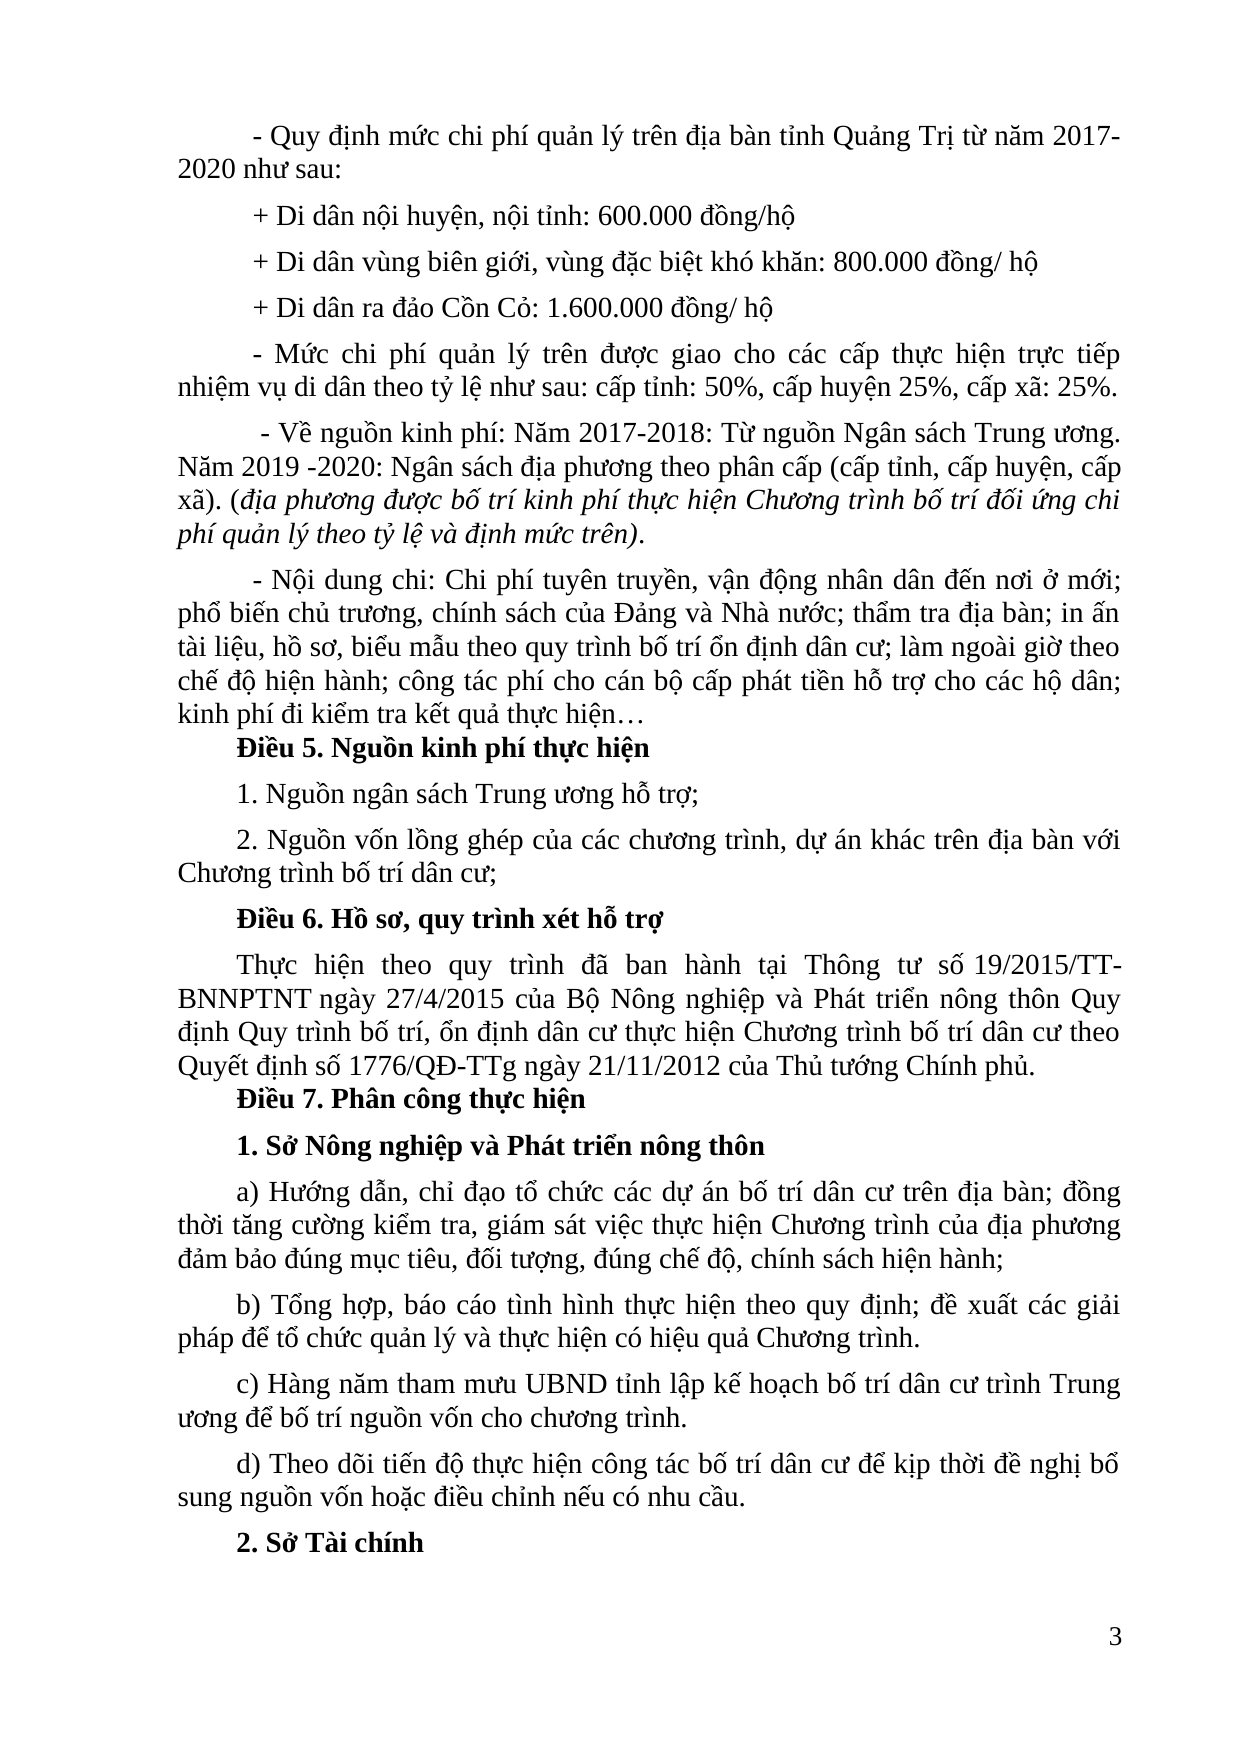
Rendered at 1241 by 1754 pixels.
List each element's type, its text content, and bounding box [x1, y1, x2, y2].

text 2. Sở Tài chính [177, 1526, 1122, 1559]
text b) Tổng hợp, báo cáo tình hình thực hiện theo quy định; đề xuất các giải pháp để tổ chức quản lý và thực hiện có hiệu quả Chương trình. [177, 1287, 1122, 1354]
text c) Hàng năm tham mưu UBND tỉnh lập kế hoạch bố trí dân cư trình Trung ương để bố trí nguồn vốn cho chương trình. [177, 1366, 1122, 1433]
text Thực hiện theo quy trình đã ban hành tại Thông tư số 19/2015/TT-BNNPTNT ngày 27/4/2015 của Bộ Nông nghiệp và Phát triển nông thôn Quy định Quy trình bố trí, ổn định dân cư thực hiện Chương trình bố trí dân cư theo Quyết định số 1776/QĐ-TTg ngày 21/11/2012 của Thủ tướng Chính phủ. [177, 947, 1122, 1082]
text Điều 6. Hồ sơ, quy trình xét hỗ trợ [177, 901, 1122, 935]
text d) Theo dõi tiến độ thực hiện công tác bố trí dân cư để kịp thời đề nghị bổ sung nguồn vốn hoặc điều chỉnh nếu có nhu cầu. [177, 1446, 1122, 1513]
text - Mức chi phí quản lý trên được giao cho các cấp thực hiện trực tiếp nhiệm vụ di dân theo tỷ lệ như sau: cấp tỉnh: 50%, cấp huyện 25%, cấp xã: 25%. [177, 336, 1122, 403]
text - Nội dung chi: Chi phí tuyên truyền, vận động nhân dân đến nơi ở mới; phổ biến chủ trương, chính sách của Đảng và Nhà nước; thẩm tra địa bàn; in ấn tài liệu, hồ sơ, biểu mẫu theo quy trình bố trí ổn định dân cư; làm ngoài giờ theo chế độ hiện hành; công tác phí cho cán bộ cấp phát tiền hỗ trợ cho các hộ dân; kinh phí đi kiểm tra kết quả thực hiện… [177, 562, 1122, 730]
text + Di dân vùng biên giới, vùng đặc biệt khó khăn: 800.000 đồng/ hộ [177, 244, 1122, 277]
text - Quy định mức chi phí quản lý trên địa bàn tỉnh Quảng Trị từ năm 2017-2020 như sau: [177, 118, 1122, 185]
text + Di dân nội huyện, nội tỉnh: 600.000 đồng/hộ [177, 198, 1122, 231]
text a) Hướng dẫn, chỉ đạo tổ chức các dự án bố trí dân cư trên địa bàn; đồng thời tăng cường kiểm tra, giám sát việc thực hiện Chương trình của địa phương đảm bảo đúng mục tiêu, đối tượng, đúng chế độ, chính sách hiện hành; [177, 1174, 1122, 1274]
text 1. Nguồn ngân sách Trung ương hỗ trợ; [177, 776, 1122, 809]
text 2. Nguồn vốn lồng ghép của các chương trình, dự án khác trên địa bàn với Chương trình bố trí dân cư; [177, 822, 1122, 889]
text Điều 5. Nguồn kinh phí thực hiện [177, 730, 1122, 763]
text + Di dân ra đảo Cồn Cỏ: 1.600.000 đồng/ hộ [177, 290, 1122, 323]
text - Về nguồn kinh phí: Năm 2017-2018: Từ nguồn Ngân sách Trung ương. Năm 2019 -2020: Ngân sách địa phương theo phân cấp (cấp tỉnh, cấp huyện, cấp xã). (địa phương được bố trí kinh phí thực hiện Chương trình bố trí đối ứng chi phí quản lý theo tỷ lệ và định mức trên). [177, 415, 1122, 549]
text 1. Sở Nông nghiệp và Phát triển nông thôn [177, 1128, 1122, 1161]
text Điều 7. Phân công thực hiện [177, 1082, 1122, 1115]
